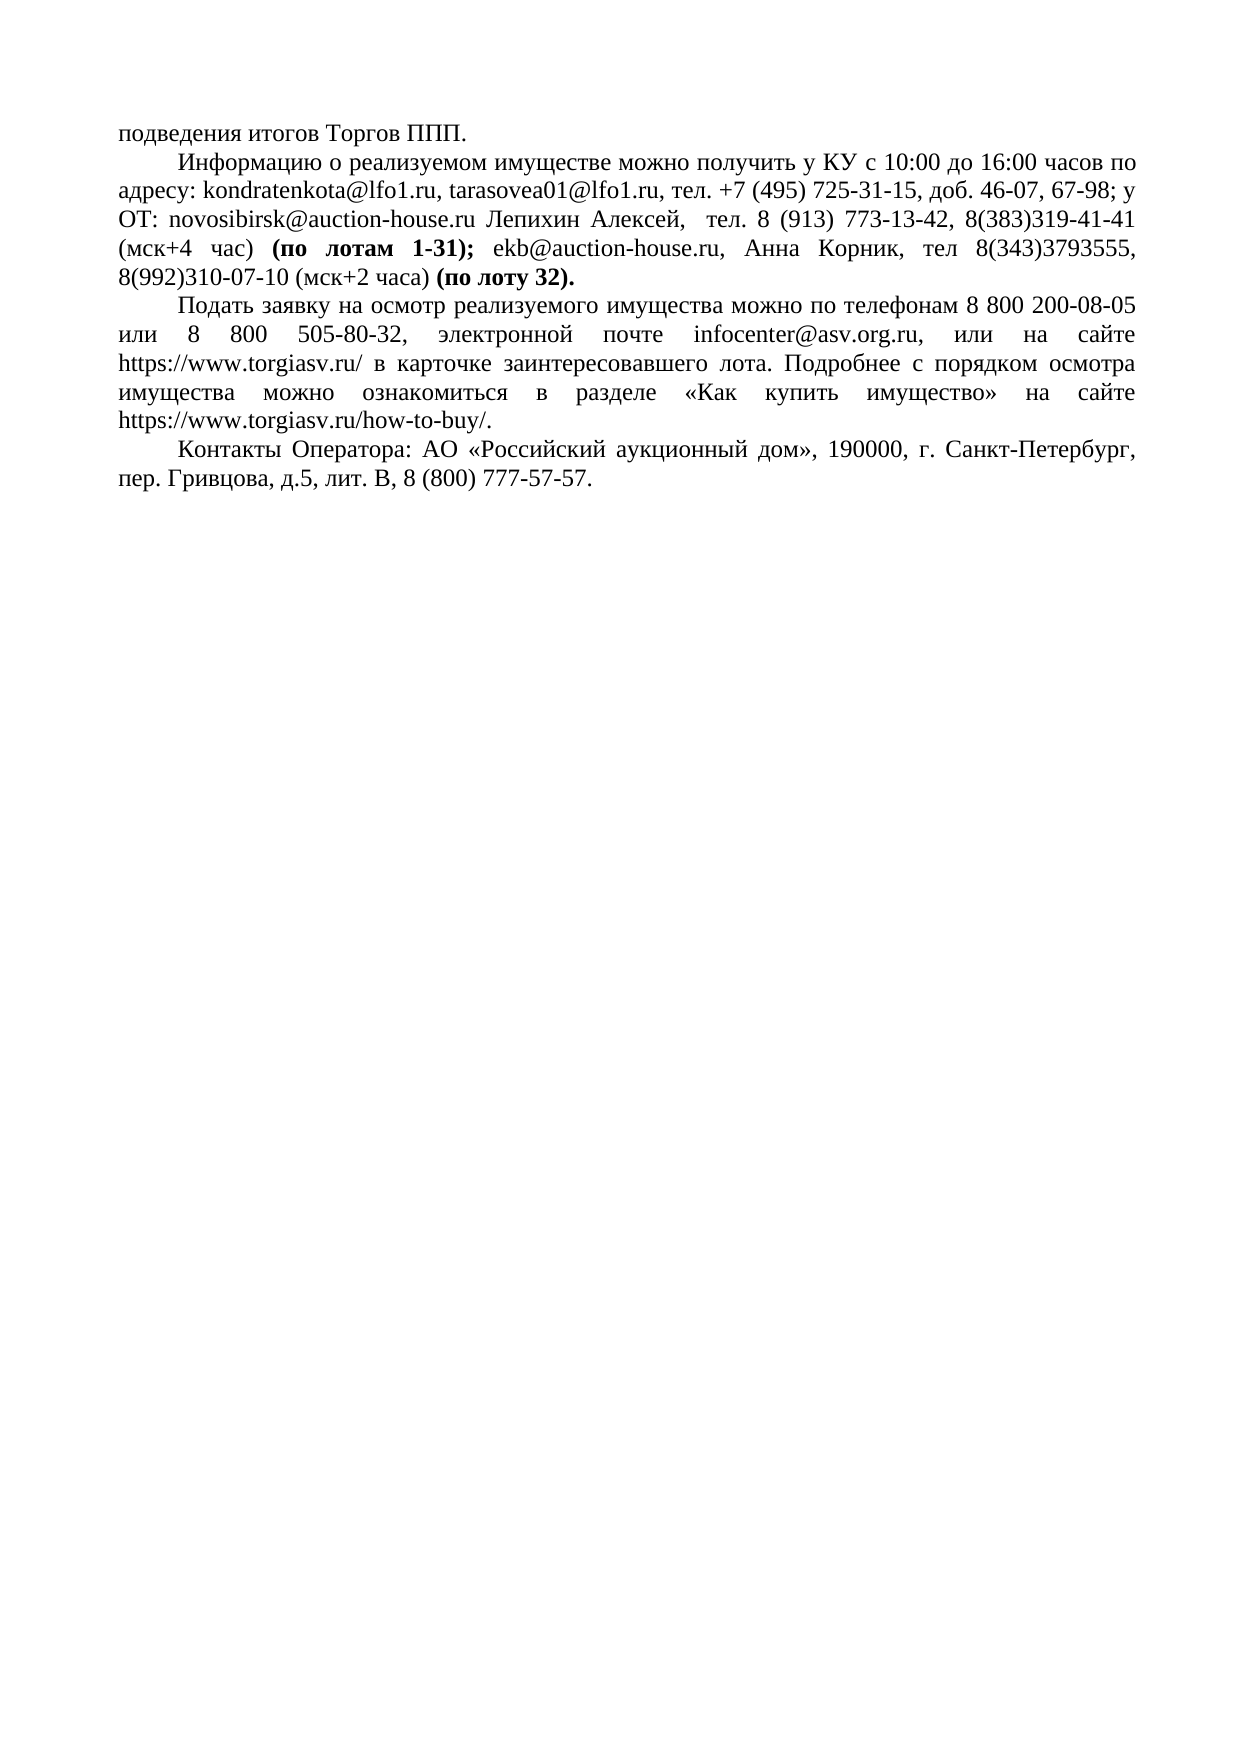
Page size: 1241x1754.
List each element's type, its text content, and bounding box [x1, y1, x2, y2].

text Подать заявку на осмотр реализуемого имущества можно по телефонам 8 800 200-08-05 или 8 800 505-80-32, электронной почте infocenter@asv.org.ru, или на сайте https://www.torgiasv.ru/ в карточке заинтересовавшего лота. Подробнее с порядком осмотра имущества можно ознакомиться в разделе «Как купить имущество» на сайте https://www.torgiasv.ru/how-to-buy/. [118, 291, 1137, 434]
text Контакты Оператора: АО «Российский аукционный дом», 190000, г. Санкт-Петербург, пер. Гривцова, д.5, лит. В, 8 (800) 777-57-57. [118, 434, 1137, 492]
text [118, 118, 1137, 147]
text Информацию о реализуемом имуществе можно получить у КУ с 10:00 до 16:00 часов по адресу: kondratenkota@lfo1.ru, tarasovea01@lfo1.ru, тел. +7 (495) 725-31-15, доб. 46-07, 67-98; у ОТ: novosibirsk@auction-house.ru Лепихин Алексей, тел. 8 (913) 773-13-42, 8(383)319-41-41 (мск+4 час) (по лотам 1-31); ekb@auction-house.ru, Анна Корник, тел 8(343)3793555, 8(992)310-07-10 (мск+2 часа) (по лоту 32). [118, 147, 1137, 291]
